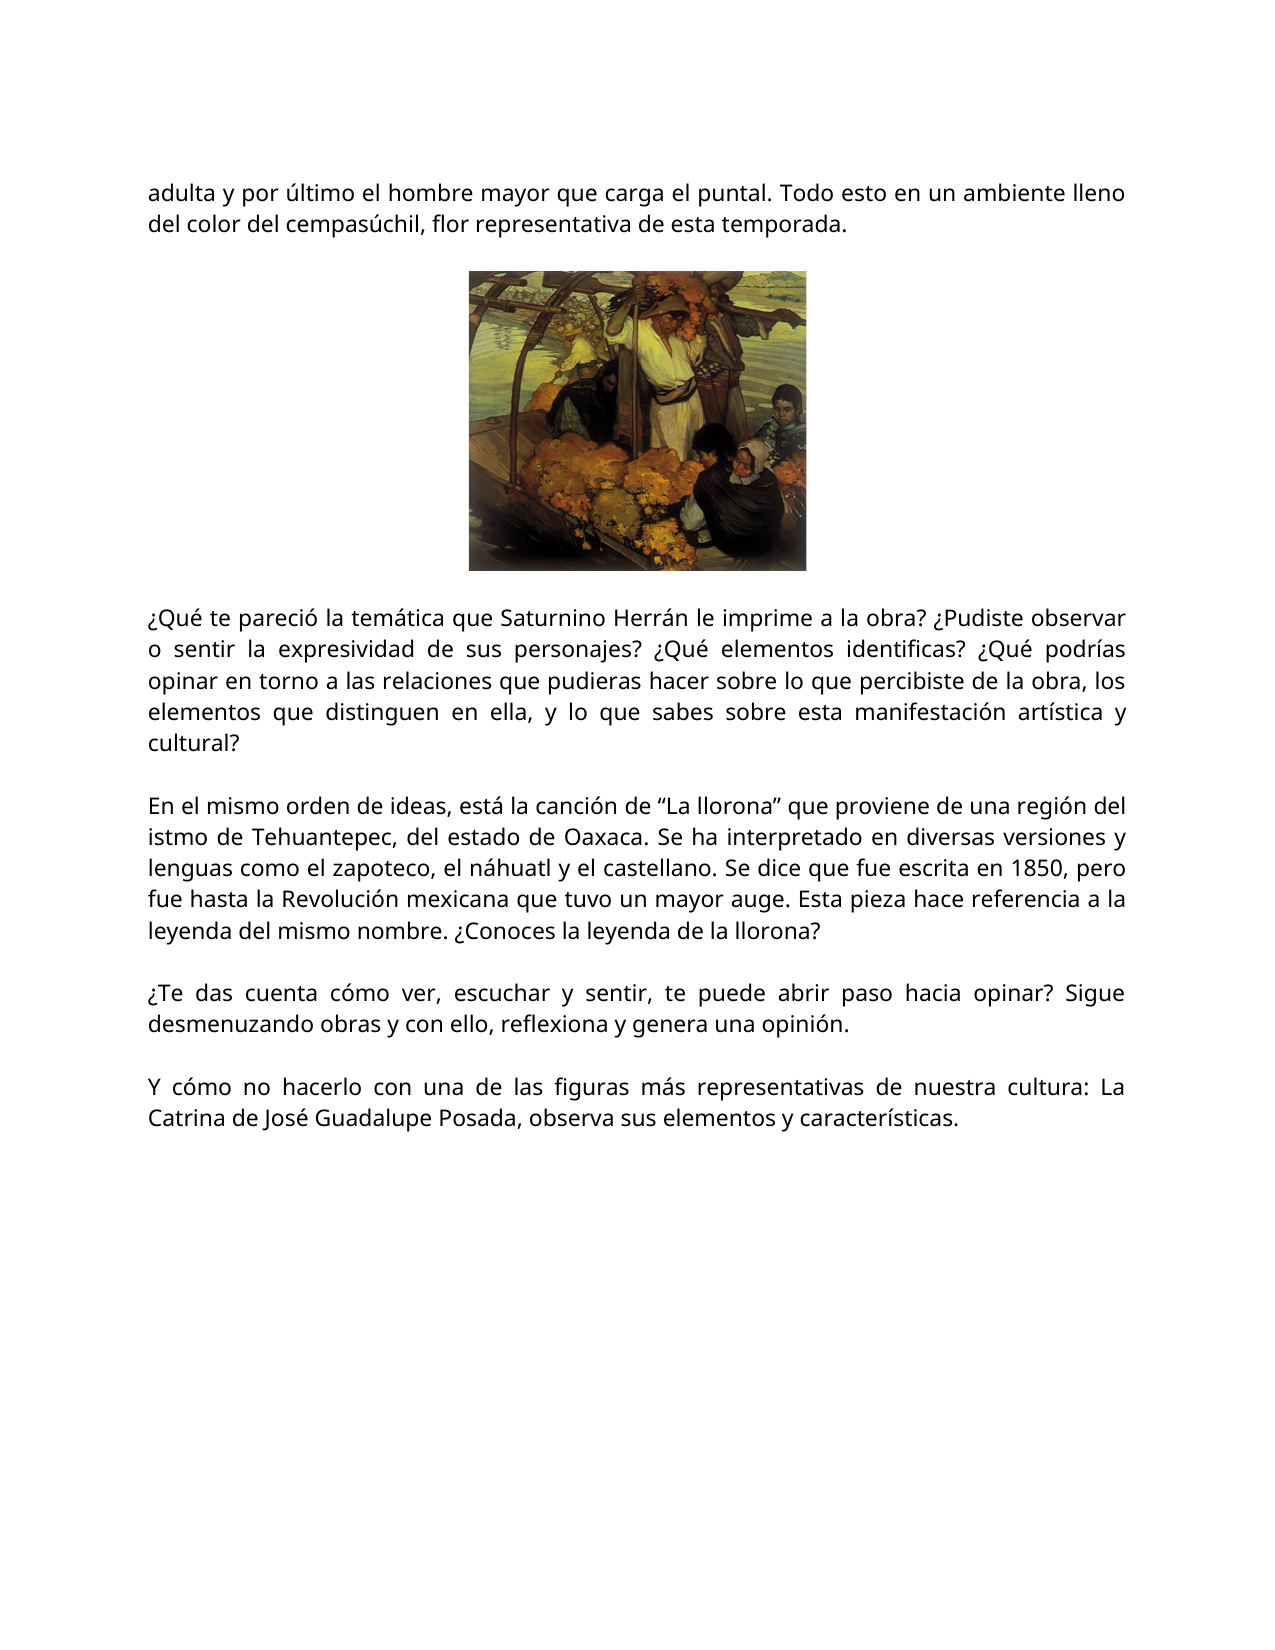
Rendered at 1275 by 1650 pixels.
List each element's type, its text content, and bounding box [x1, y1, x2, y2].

text ¿Te das cuenta cómo ver, escuchar y sentir, te puede abrir paso hacia opinar? Sigue desmenuzando obras y con ello, reflexiona y genera una opinión. [148, 977, 1127, 1040]
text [148, 177, 1127, 240]
text ¿Qué te pareció la temática que Saturnino Herrán le imprime a la obra? ¿Pudiste observar o sentir la expresividad de sus personajes? ¿Qué elementos identificas? ¿Qué podrías opinar en torno a las relaciones que pudieras hacer sobre lo que percibiste de la obra, los elementos que distinguen en ella, y lo que sabes sobre esta manifestación artística y cultural? [148, 602, 1127, 758]
text Y cómo no hacerlo con una de las figuras más representativas de nuestra cultura: La Catrina de José Guadalupe Posada, observa sus elementos y características. [148, 1071, 1127, 1133]
text En el mismo orden de ideas, está la canción de “La llorona” que proviene de una región del istmo de Tehuantepec, del estado de Oaxaca. Se ha interpretado en diversas versiones y lenguas como el zapoteco, el náhuatl y el castellano. Se dice que fue escrita en 1850, pero fue hasta la Revolución mexicana que tuvo un mayor auge. Esta pieza hace referencia a la leyenda del mismo nombre. ¿Conoces la leyenda de la llorona? [148, 790, 1127, 946]
picture [468, 271, 807, 571]
